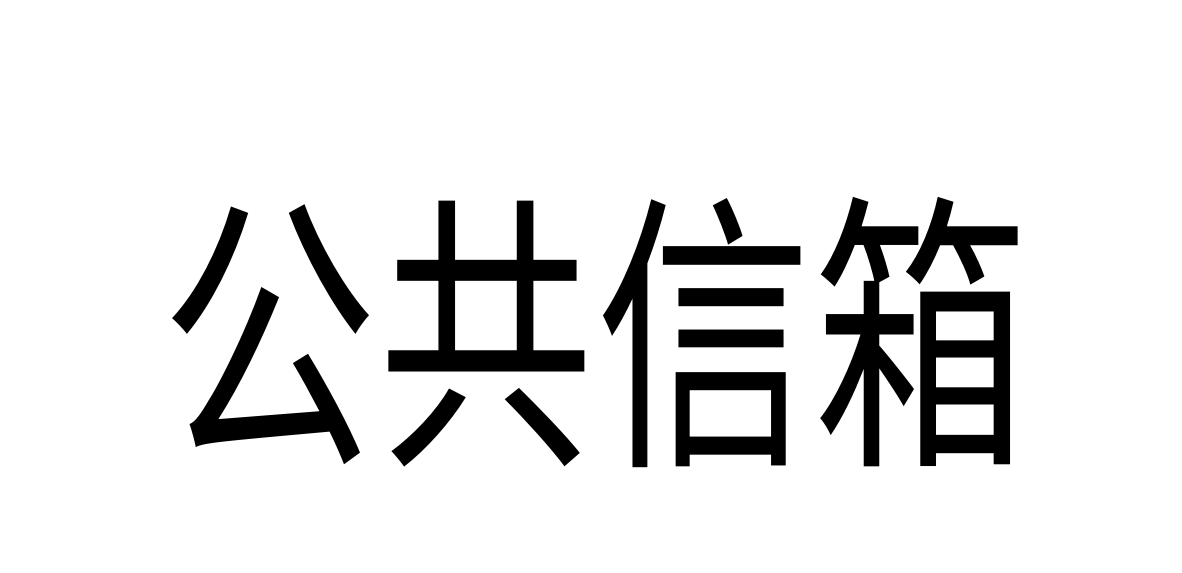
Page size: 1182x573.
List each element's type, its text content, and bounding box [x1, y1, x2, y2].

text 公共信箱 [52, 91, 1141, 481]
